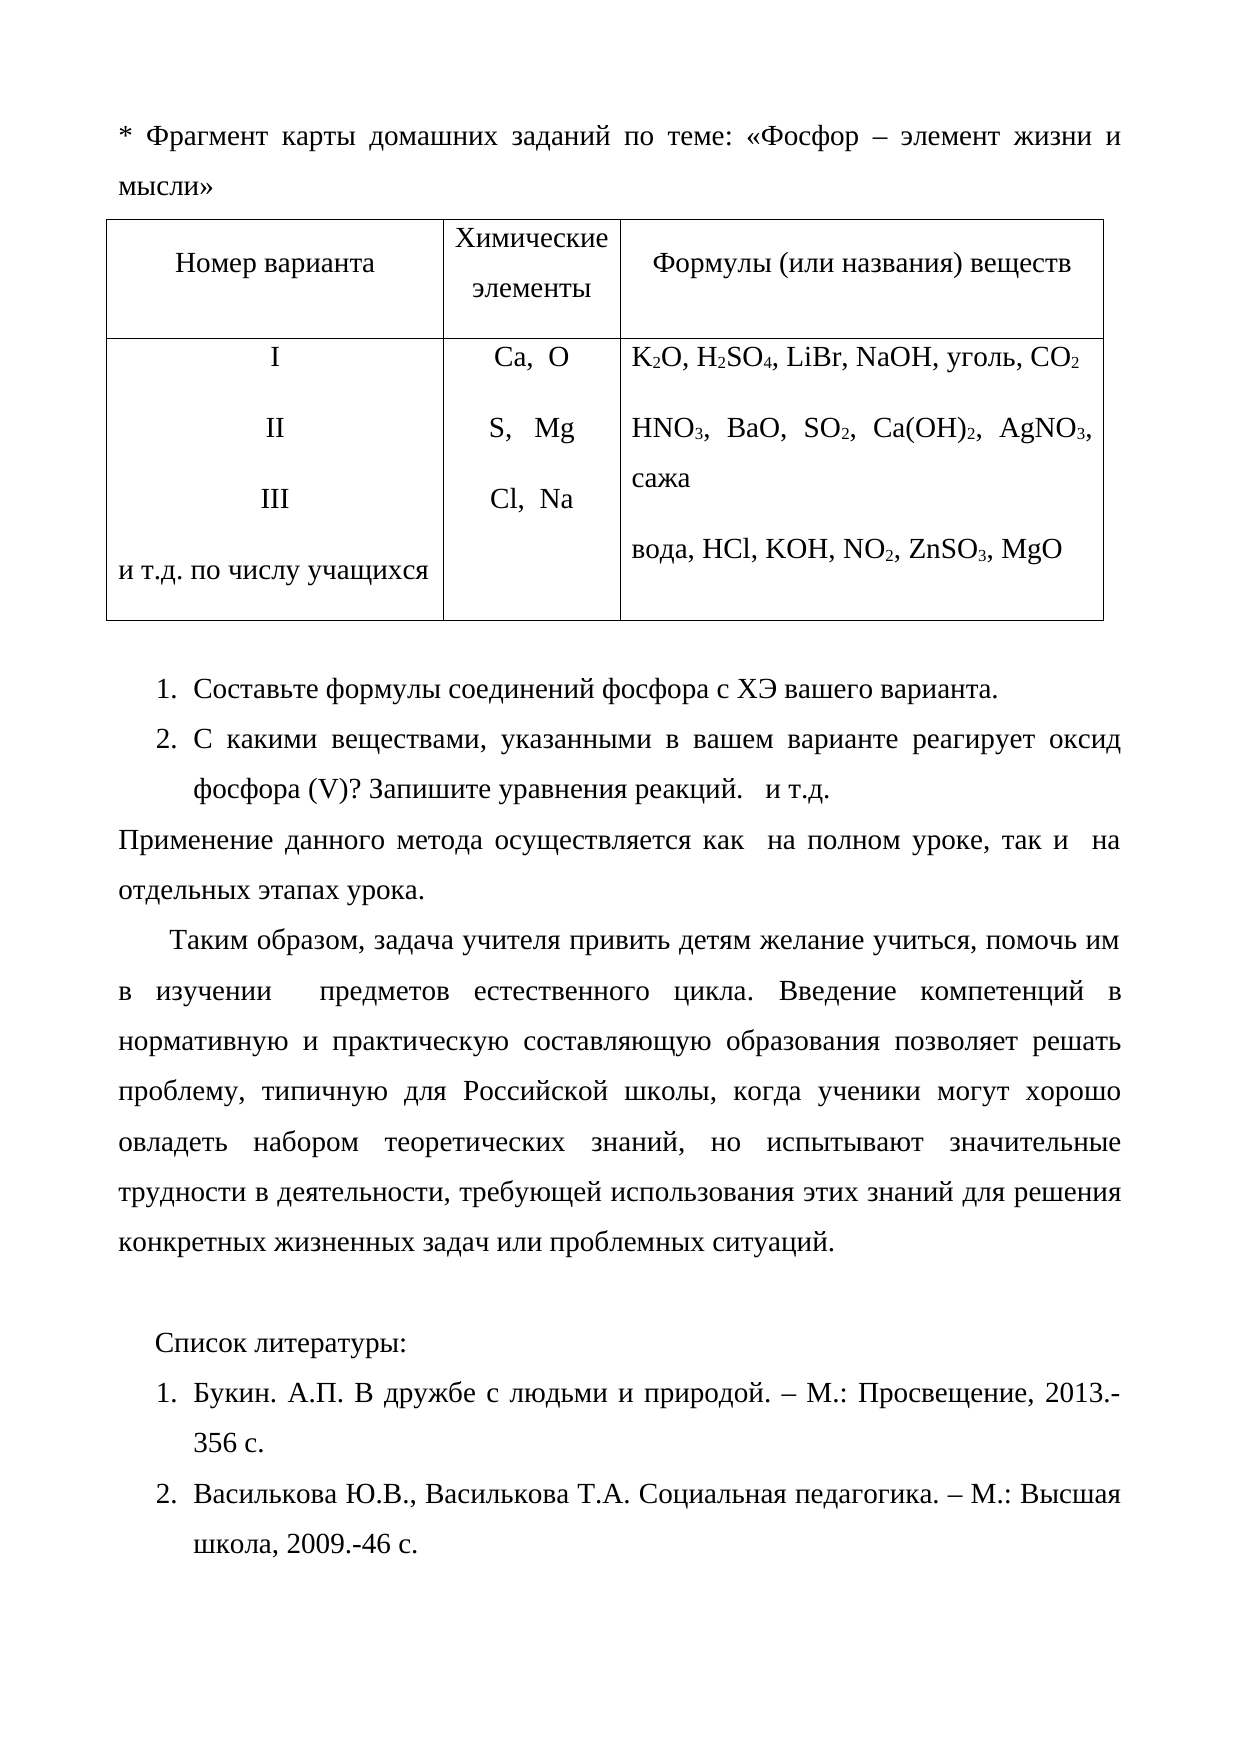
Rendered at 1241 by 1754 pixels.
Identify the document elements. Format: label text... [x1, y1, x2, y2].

text * Фрагмент карты домашних заданий по теме: «Фосфор – элемент жизни и мысли» [118, 118, 1122, 202]
table_cell K2O, H2SO4, LiBr, NaOH, уголь, СO2 HNO3, BaO, SO2, Ca(OH)2, AgNO3, сажа вода, HCl, KOH, NO2, ZnSO3, MgO [621, 339, 1103, 619]
list Букин. А.П. В дружбе с людьми и природой. – М.: Просвещение, 2013.- 356 с. [156, 1375, 1122, 1459]
list Василькова Ю.В., Василькова Т.А. Социальная педагогика. – М.: Высшая школа, 2009.-46 с. [156, 1476, 1122, 1560]
text Таким образом, задача учителя привить детям желание учиться, помочь им в изучении предметов естественного цикла. Введение компетенций в нормативную и практическую составляющую образования позволяет решать проблему, типичную для Российской школы, когда ученики могут хорошо овладеть набором теоретических знаний, но испытывают значительные трудности в деятельности, требующей использования этих знаний для решения конкретных жизненных задач или проблемных ситуаций. [118, 922, 1122, 1258]
table_header Номер варианта [107, 220, 443, 338]
list Составьте формулы соединений фосфора с ХЭ вашего варианта. [156, 671, 1122, 704]
text Список литературы: [118, 1325, 1122, 1358]
table_header Формулы (или названия) веществ [621, 220, 1103, 338]
table_cell I II III и т.д. по числу учащихся [107, 339, 443, 619]
table_cell Ca, O S, Mg Cl, Na [444, 339, 620, 619]
table_header Химические элементы [444, 220, 620, 338]
text Применение данного метода осуществляется как на полном уроке, так и на отдельных этапах урока. [118, 822, 1122, 906]
list С какими веществами, указанными в вашем варианте реагирует оксид фосфора (V)? Запишите уравнения реакций. и т.д. [156, 721, 1122, 805]
